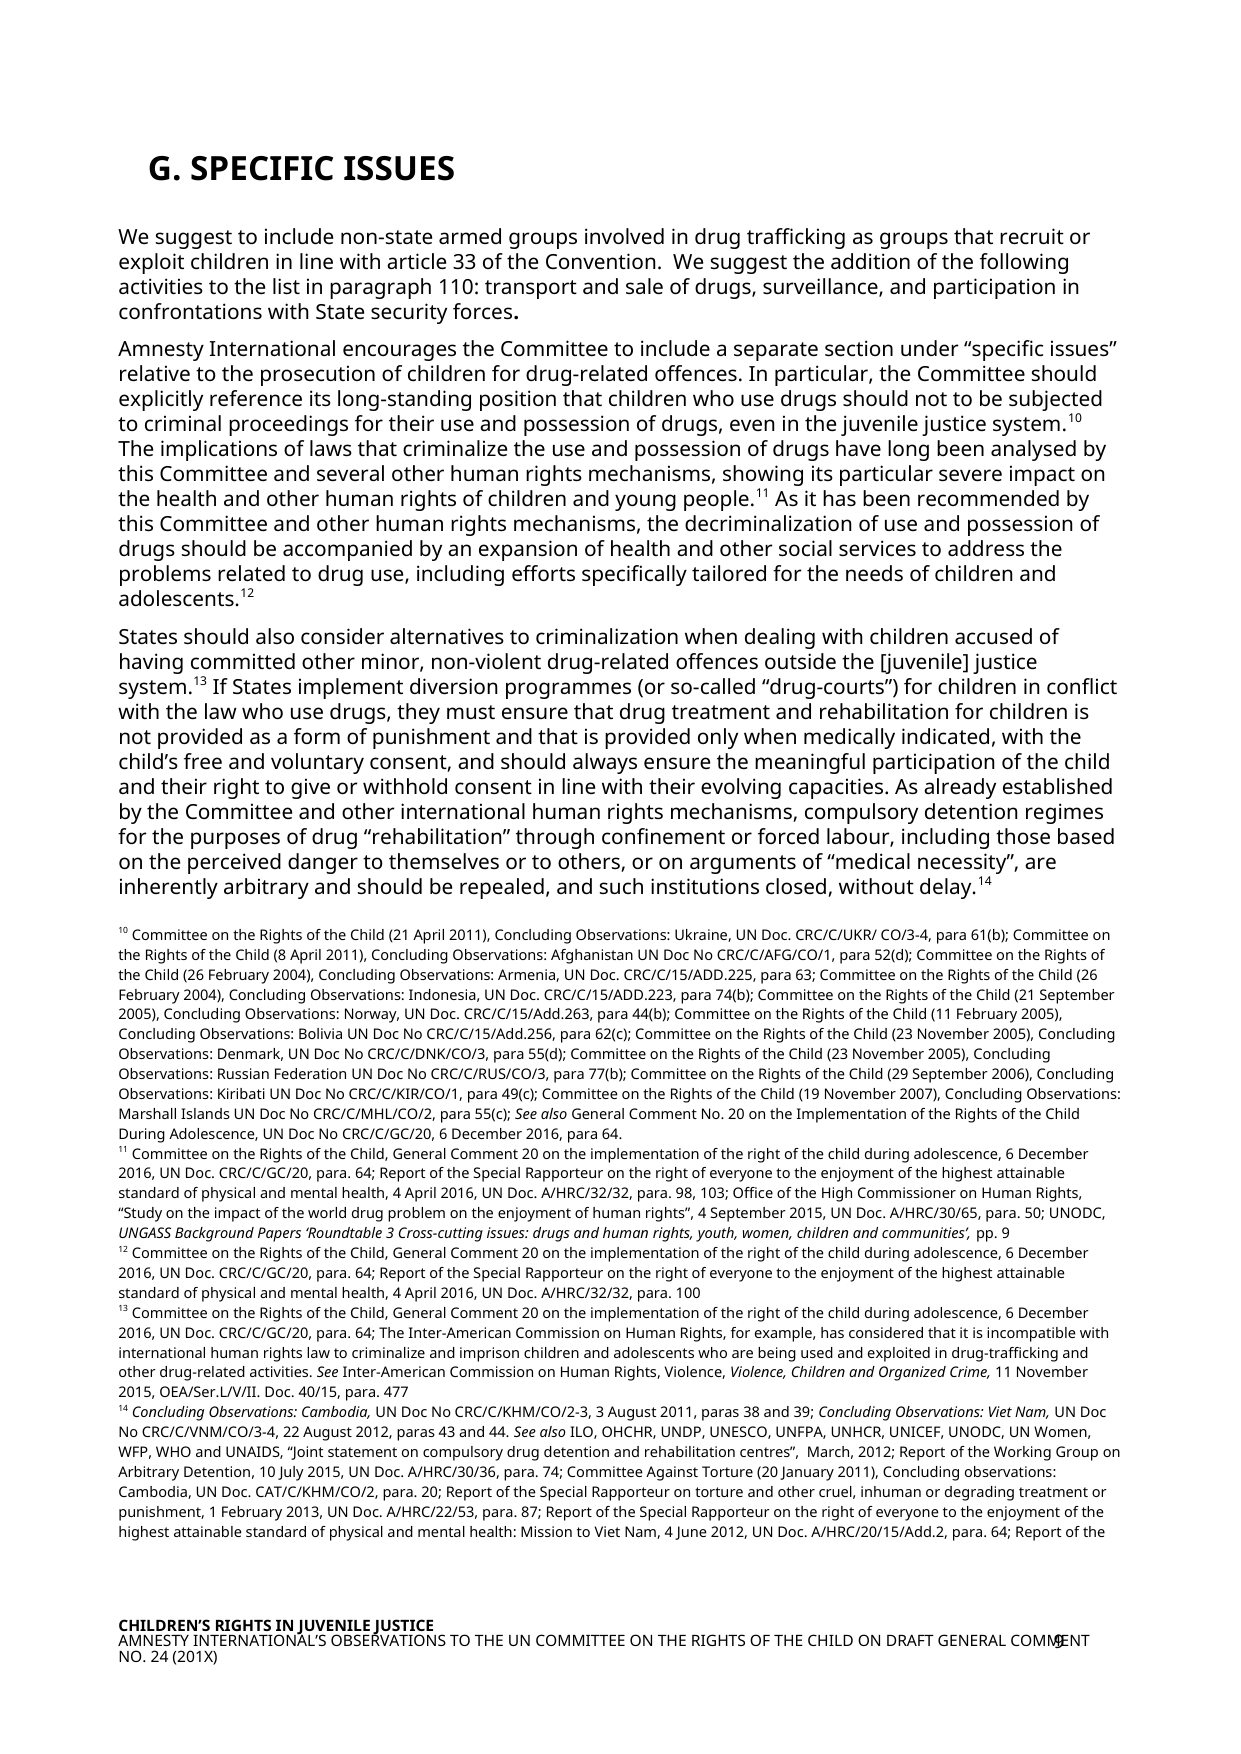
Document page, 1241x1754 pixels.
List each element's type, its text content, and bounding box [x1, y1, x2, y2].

subtitle G. SPECIFIC ISSUES [118, 153, 1122, 187]
text We suggest to include non-state armed groups involved in drug trafficking as groups that recruit or exploit children in line with article 33 of the Convention. We suggest the addition of the following activities to the list in paragraph 110: transport and sale of drugs, surveillance, and participation in confrontations with State security forces. [118, 224, 1122, 324]
text States should also consider alternatives to criminalization when dealing with children accused of having committed other minor, non-violent drug-related offences outside the [juvenile] justice system. If States implement diversion programmes (or so-called “drug-courts”) for children in conflict with the law who use drugs, they must ensure that drug treatment and rehabilitation for children is not provided as a form of punishment and that is provided only when medically indicated, with the child’s free and voluntary consent, and should always ensure the meaningful participation of the child and their right to give or withhold consent in line with their evolving capacities. As already established by the Committee and other international human rights mechanisms, compulsory detention regimes for the purposes of drug “rehabilitation” through confinement or forced labour, including those based on the perceived danger to themselves or to others, or on arguments of “medical necessity”, are inherently arbitrary and should be repealed, and such institutions closed, without delay. [118, 624, 1122, 899]
text Amnesty International encourages the Committee to include a separate section under “specific issues” relative to the prosecution of children for drug-related offences. In particular, the Committee should explicitly reference its long-standing position that children who use drugs should not to be subjected to criminal proceedings for their use and possession of drugs, even in the juvenile justice system. The implications of laws that criminalize the use and possession of drugs have long been analysed by this Committee and several other human rights mechanisms, showing its particular severe impact on the health and other human rights of children and young people. As it has been recommended by this Committee and other human rights mechanisms, the decriminalization of use and possession of drugs should be accompanied by an expansion of health and other social services to address the problems related to drug use, including efforts specifically tailored for the needs of children and adolescents. [118, 337, 1122, 612]
